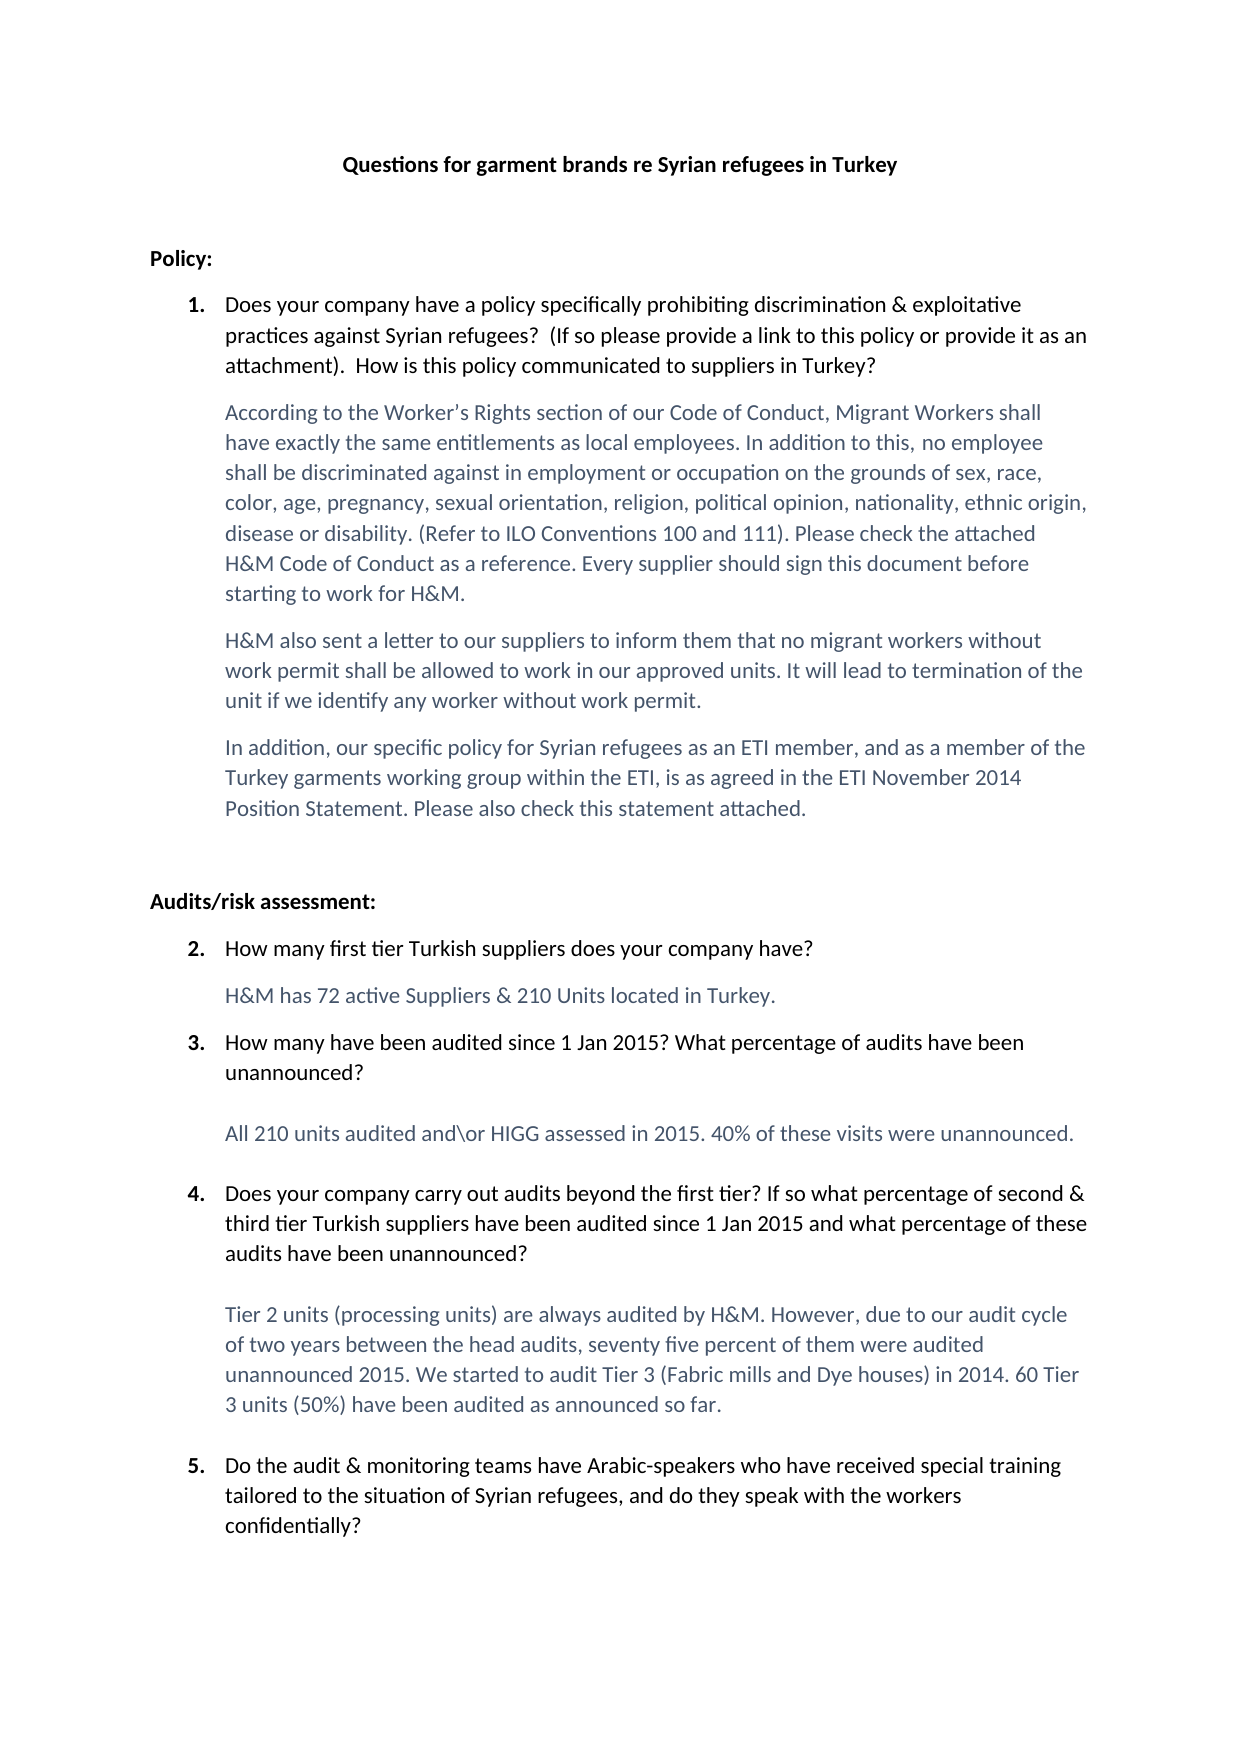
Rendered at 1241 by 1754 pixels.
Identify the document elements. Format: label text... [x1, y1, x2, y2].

list All 210 units audited and\or HIGG assessed in 2015. 40% of these visits were unannounced. [225, 1119, 1090, 1147]
list How many have been audited since 1 Jan 2015? What percentage of audits have been unannounced? [187, 1028, 1090, 1086]
text In addition, our specific policy for Syrian refugees as an ETI member, and as a member of the Turkey garments working group within the ETI, is as agreed in the ETI November 2014 Position Statement. Please also check this statement attached. [225, 733, 1090, 822]
text H&M also sent a letter to our suppliers to inform them that no migrant workers without work permit shall be allowed to work in our approved units. It will lead to termination of the unit if we identify any worker without work permit. [225, 626, 1090, 714]
text According to the Worker’s Rights section of our Code of Conduct, Migrant Workers shall have exactly the same entitlements as local employees. In addition to this, no employee shall be discriminated against in employment or occupation on the grounds of sex, race, color, age, pregnancy, sexual orientation, religion, political opinion, nationality, ethnic origin, disease or disability. (Refer to ILO Conventions 100 and 111). Please check the attached H&M Code of Conduct as a reference. Every supplier should sign this document before starting to work for H&M. [225, 398, 1090, 607]
list Tier 2 units (processing units) are always audited by H&M. However, due to our audit cycle of two years between the head audits, seventy five percent of them were audited unannounced 2015. We started to audit Tier 3 (Fabric mills and Dye houses) in 2014. 60 Tier 3 units (50%) have been audited as announced so far. [225, 1300, 1090, 1419]
list How many first tier Turkish suppliers does your company have? [187, 934, 1090, 962]
text H&M has 72 active Suppliers & 210 Units located in Turkey. [150, 981, 1090, 1009]
list Do the audit & monitoring teams have Arabic-speakers who have received special training tailored to the situation of Syrian refugees, and do they speak with the workers confidentially? [187, 1451, 1090, 1539]
text Questions for garment brands re Syrian refugees in Turkey [150, 150, 1090, 178]
text Audits/risk assessment: [150, 887, 1090, 916]
list Does your company have a policy specifically prohibiting discrimination & exploitative practices against Syrian refugees? (If so please provide a link to this policy or provide it as an attachment). How is this policy communicated to suppliers in Turkey? [187, 291, 1090, 379]
text Policy: [150, 244, 1090, 272]
list Does your company carry out audits beyond the first tier? If so what percentage of second & third tier Turkish suppliers have been audited since 1 Jan 2015 and what percentage of these audits have been unannounced? [187, 1179, 1090, 1268]
